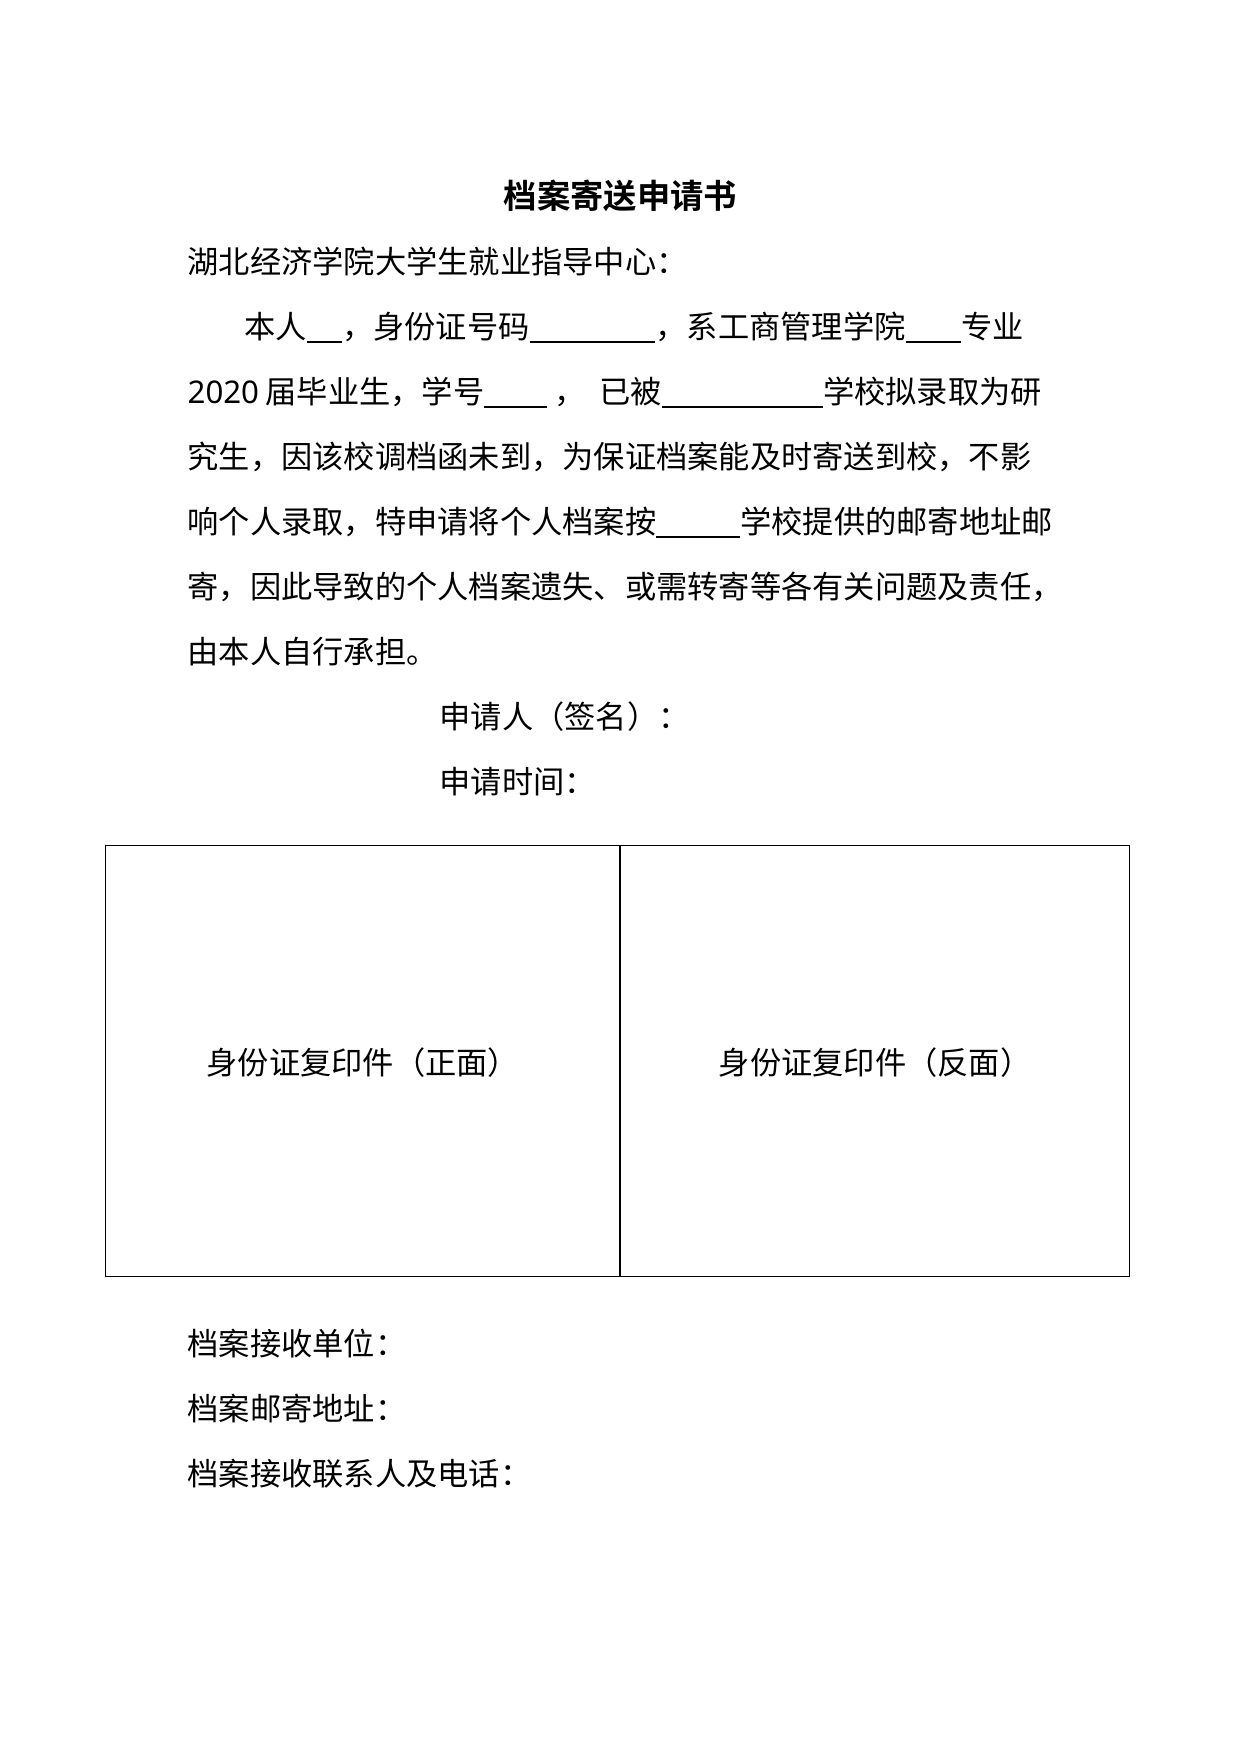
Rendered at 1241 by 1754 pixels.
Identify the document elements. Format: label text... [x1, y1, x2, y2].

text 档案邮寄地址： [187, 1374, 1053, 1439]
text 申请人（签名）： [187, 682, 1053, 747]
text 湖北经济学院大学生就业指导中心： [187, 227, 1053, 292]
text 档案接收联系人及电话： [187, 1439, 1053, 1504]
text 档案寄送申请书 [187, 162, 1053, 227]
text 申请时间： [187, 747, 1053, 812]
table_header 身份证复印件（反面） [621, 846, 1129, 1276]
table_header 身份证复印件（正面） [106, 846, 619, 1276]
text 本人 ，身份证号码 ，系工商管理学院 专业2020届毕业生，学号 ， 已被 学校拟录取为研究生，因该校调档函未到，为保证档案能及时寄送到校，不影响个人录取，特申请将个人档案按 学校提供的邮寄地址邮寄，因此导致的个人档案遗失、或需转寄等各有关问题及责任，由本人自行承担。 [187, 292, 1053, 682]
text 档案接收单位： [187, 1309, 1053, 1374]
